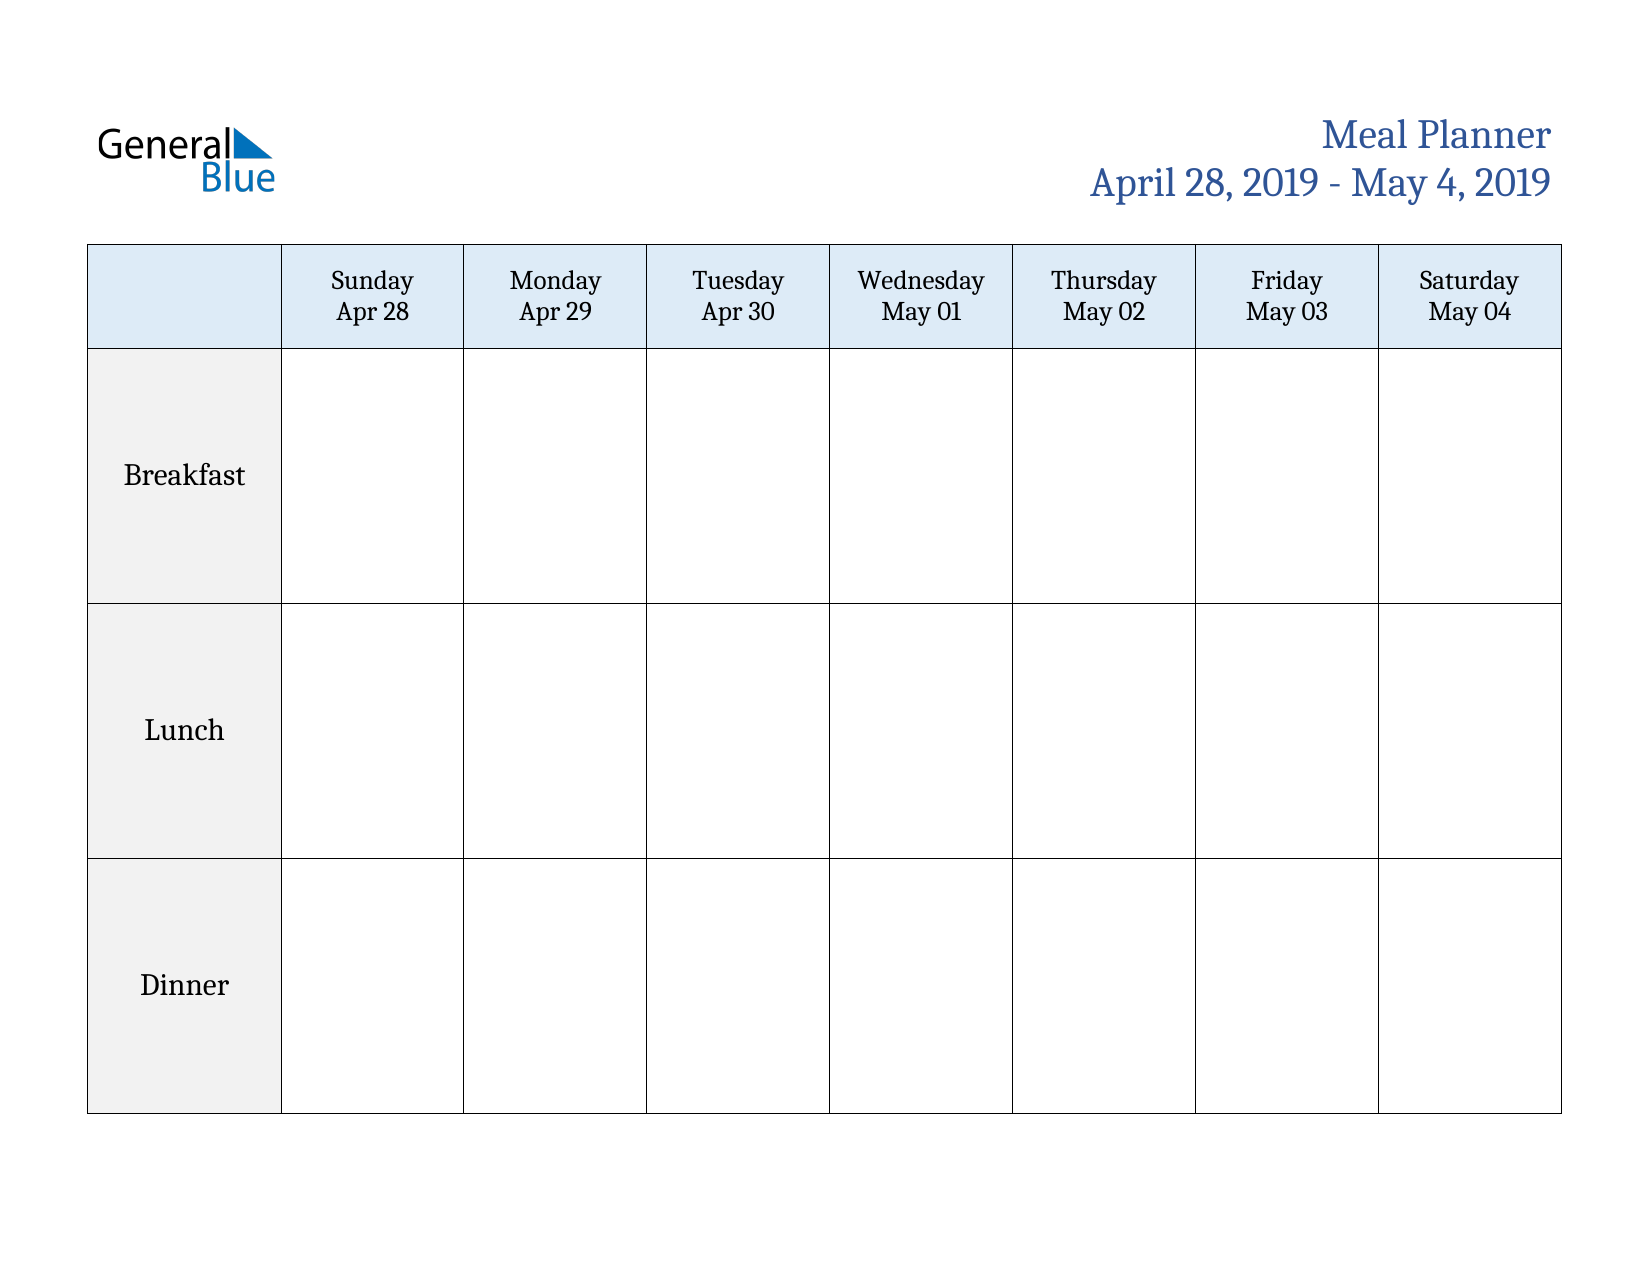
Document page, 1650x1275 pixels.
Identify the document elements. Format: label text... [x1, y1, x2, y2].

table_cell [1013, 859, 1195, 1113]
table_cell [282, 604, 463, 858]
table_cell [1379, 604, 1561, 858]
table_cell [1013, 349, 1195, 603]
table_cell [1196, 349, 1378, 603]
table_cell [1196, 604, 1378, 858]
table_cell Wednesday May 01 [830, 245, 1012, 348]
table_cell Dinner [88, 859, 281, 1113]
table_cell [1379, 859, 1561, 1113]
table_cell Lunch [88, 604, 281, 858]
table_cell [830, 349, 1012, 603]
table_cell Breakfast [88, 349, 281, 603]
table_cell [464, 349, 646, 603]
table_cell Saturday May 04 [1379, 245, 1561, 348]
picture [98, 127, 275, 192]
table_cell Monday Apr 29 [464, 245, 646, 348]
table_cell [830, 859, 1012, 1113]
table_cell Tuesday Apr 30 [647, 245, 829, 348]
table_cell [1013, 604, 1195, 858]
table_cell [88, 245, 281, 348]
table_cell Thursday May 02 [1013, 245, 1195, 348]
table_cell [647, 349, 829, 603]
table_cell [1379, 349, 1561, 603]
table_cell [1196, 859, 1378, 1113]
table_cell [830, 604, 1012, 858]
table_cell [282, 859, 463, 1113]
table_header [88, 75, 281, 244]
table_cell Friday May 03 [1196, 245, 1378, 348]
table_cell [282, 349, 463, 603]
table_cell Sunday Apr 28 [282, 245, 463, 348]
table_cell [464, 859, 646, 1113]
table_header Meal Planner April 28, 2019 - May 4, 2019 [281, 75, 1562, 244]
table_cell [647, 859, 829, 1113]
table_cell [647, 604, 829, 858]
table_cell [464, 604, 646, 858]
